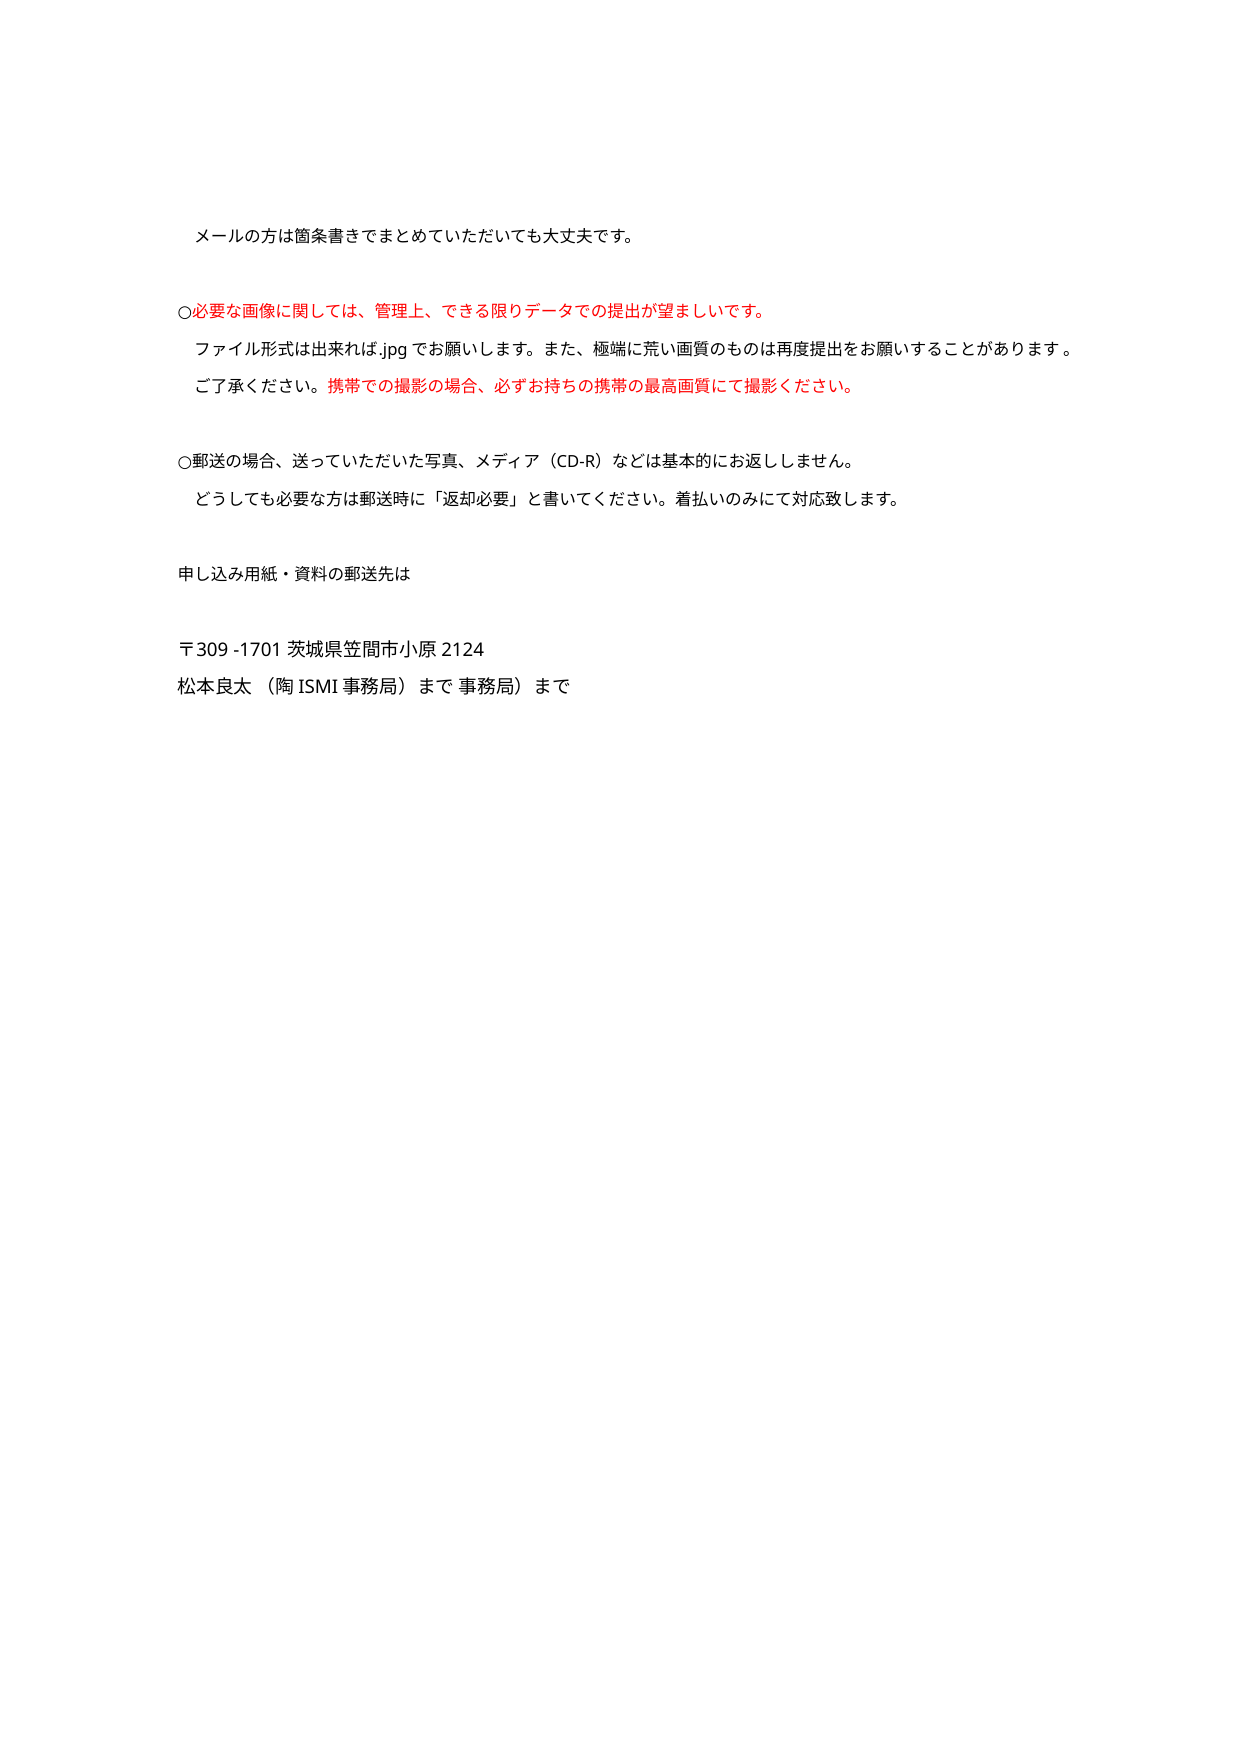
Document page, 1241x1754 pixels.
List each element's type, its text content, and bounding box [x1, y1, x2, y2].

text メールの方は箇条書きでまとめていただいても大丈夫です。 [177, 217, 1063, 254]
text ○必要な画像に関しては、管理上、できる限りデータでの提出が望ましいです。 [177, 292, 1063, 329]
text どうしても必要な方は郵送時に「返却必要」と書いてください。着払いのみにて対応致します。 [177, 479, 1063, 517]
text ファイル形式は出来れば.jpgでお願いします。また、極端に荒い画質のものは再度提出をお願いすることがあります。ご了承ください。携帯での撮影の場合、必ずお持ちの携帯の最高画質にて撮影ください。 [177, 329, 1063, 404]
text 申し込み用紙・資料の郵送先は [177, 554, 1063, 592]
text ○郵送の場合、送っていただいた写真、メディア（CD-R）などは基本的にお返ししません。 [177, 442, 1063, 479]
text 〒309 -1701 茨城県笠間市小原 2124 松本良太 （陶 ISMI事務局）まで 事務局）まで [177, 629, 1063, 704]
